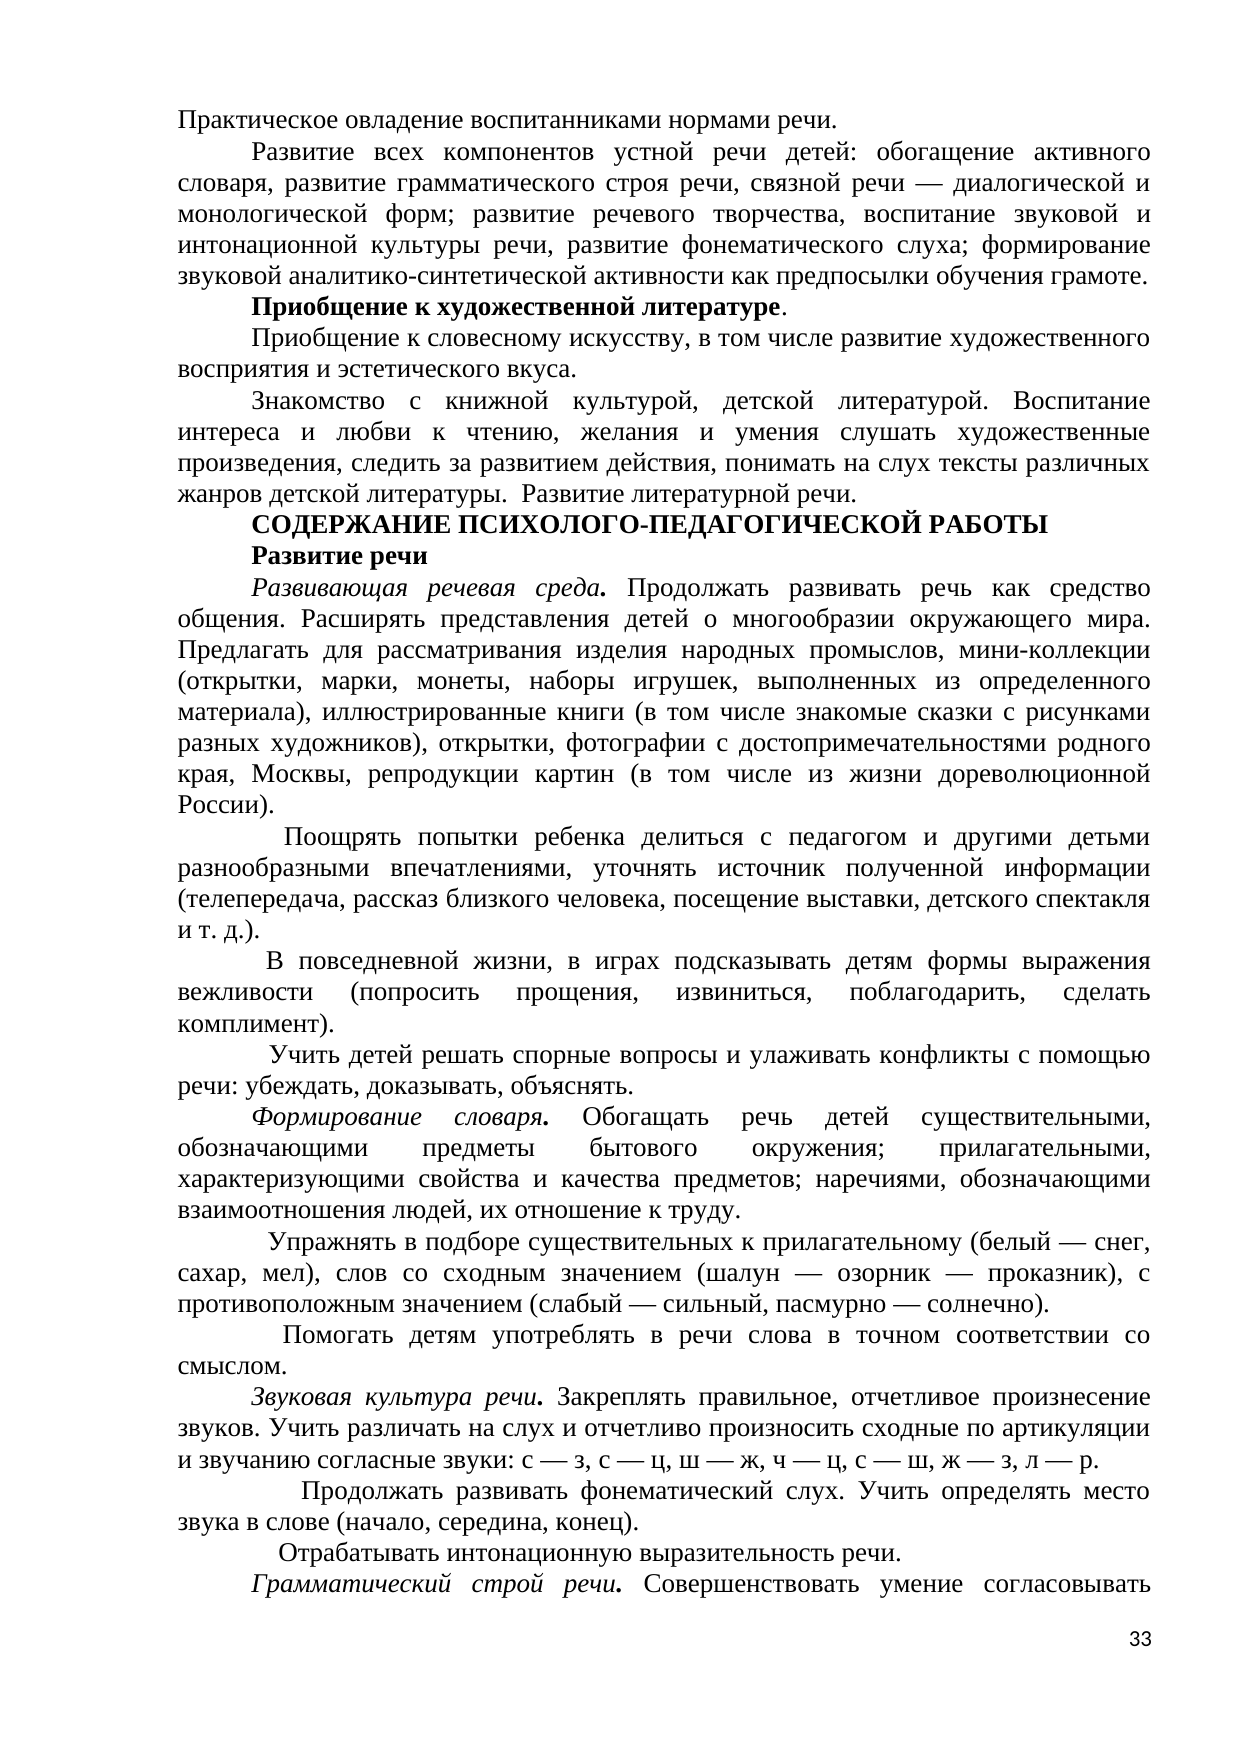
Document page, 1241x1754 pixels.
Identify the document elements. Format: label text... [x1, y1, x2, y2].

text Звуковая культура речи. Закреплять правильное, отчетливое произнесение звуков. Учить различать на слух и отчетливо произносить сходные по артикуляции и звучанию согласные звуки: с — з, с — ц, ш — ж, ч — ц, с — ш, ж — з, л — р. [177, 1380, 1152, 1474]
text Развитие речи [177, 539, 1152, 571]
text Приобщение к художественной литературе. [177, 290, 1152, 321]
text Развитие всех компонентов устной речи детей: обогащение активного словаря, развитие грамматического строя речи, связной речи — диалогической и монологической форм; развитие речевого творчества, воспитание звуковой и интонационной культуры речи, развитие фонематического слуха; формирование звуковой аналитико-синтетической активности как предпосылки обучения грамоте. [177, 134, 1152, 290]
text Помогать детям употреблять в речи слова в точном соответствии со смыслом. [177, 1318, 1152, 1380]
text Упражнять в подборе существительных к прилагательному (белый — снег, сахар, мел), слов со сходным значением (шалун — озорник — проказник), с противоположным значением (слабый — сильный, пасмурно — солнечно). [177, 1225, 1152, 1318]
text Продолжать развивать фонематический слух. Учить определять место звука в слове (начало, середина, конец). [177, 1474, 1152, 1536]
text Формирование словаря. Обогащать речь детей существительными, обозначающими предметы бытового окружения; прилагательными, характеризующими свойства и качества предметов; наречиями, обозначающими взаимоотношения людей, их отношение к труду. [177, 1100, 1152, 1225]
text Отрабатывать интонационную выразительность речи. [177, 1536, 1152, 1567]
text Знакомство с книжной культурой, детской литературой. Воспитание интереса и любви к чтению, желания и умения слушать художественные произведения, следить за развитием действия, понимать на слух тексты различных жанров детской литературы. Развитие литературной речи. [177, 384, 1152, 508]
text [177, 1567, 1152, 1598]
text Развивающая речевая среда. Продолжать развивать речь как средство общения. Расширять представления детей о многообразии окружающего мира. Предлагать для рассматривания изделия народных промыслов, мини-коллекции (открытки, марки, монеты, наборы игрушек, выполненных из определенного материала), иллюстрированные книги (в том числе знакомые сказки с рисунками разных художников), открытки, фотографии с достопримечательностями родного края, Москвы, репродукции картин (в том числе из жизни дореволюционной России). [177, 571, 1152, 820]
text Поощрять попытки ребенка делиться с педагогом и другими детьми разнообразными впечатлениями, уточнять источник полученной информации (телепередача, рассказ близкого человека, посещение выставки, детского спектакля и т. д.). [177, 820, 1152, 944]
text Приобщение к словесному искусству, в том числе развитие художественного восприятия и эстетического вкуса. [177, 321, 1152, 384]
text В повседневной жизни, в играх подсказывать детям формы выражения вежливости (попросить прощения, извиниться, поблагодарить, сделать комплимент). [177, 944, 1152, 1038]
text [177, 103, 1152, 134]
text СОДЕРЖАНИЕ ПСИХОЛОГО-ПЕДАГОГИЧЕСКОЙ РАБОТЫ [177, 508, 1152, 539]
text Учить детей решать спорные вопросы и улаживать конфликты с помощью речи: убеждать, доказывать, объяснять. [177, 1038, 1152, 1100]
